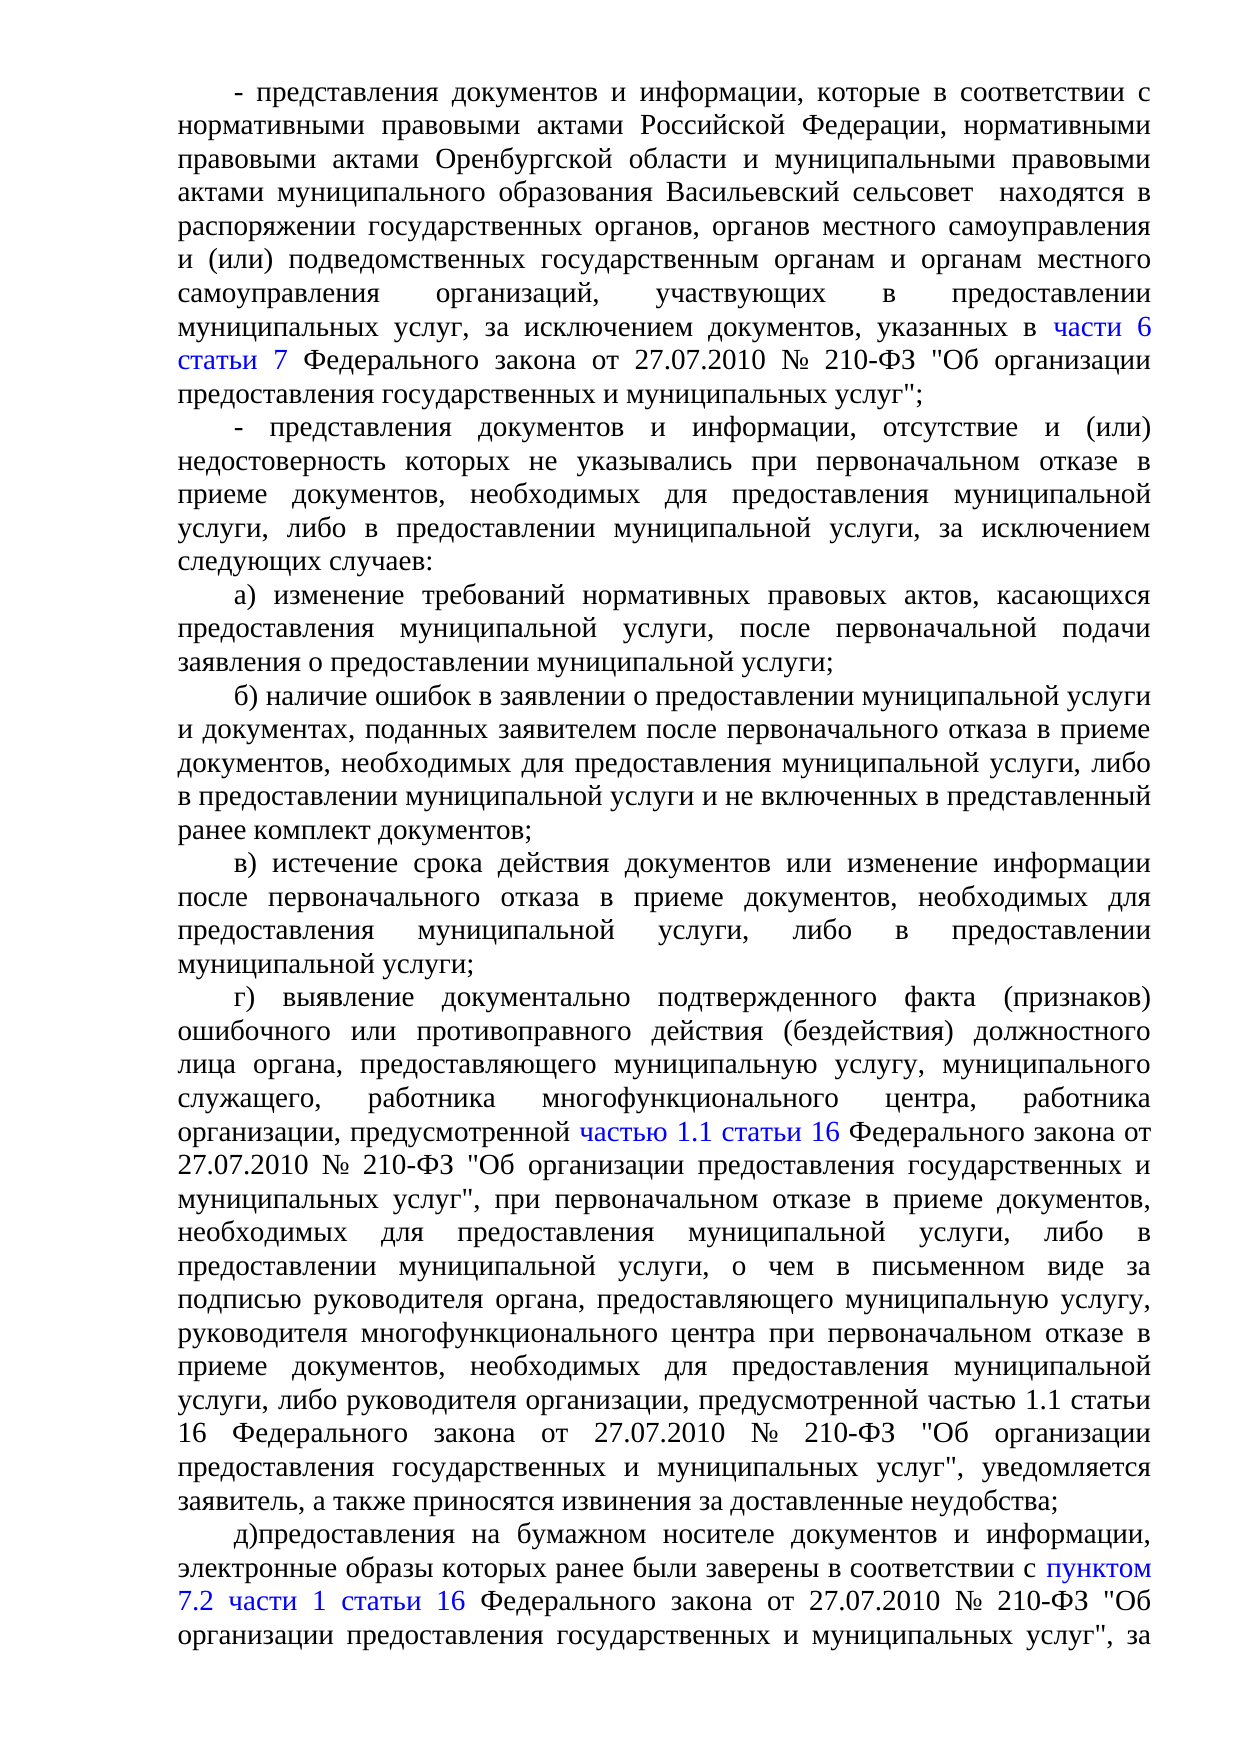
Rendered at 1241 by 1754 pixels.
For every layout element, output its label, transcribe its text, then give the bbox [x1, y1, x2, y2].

text - представления документов и информации, которые в соответствии с нормативными правовыми актами Российской Федерации, нормативными правовыми актами Оренбургской области и муниципальными правовыми актами муниципального образования Васильевский сельсовет находятся в распоряжении государственных органов, органов местного самоуправления и (или) подведомственных государственным органам и органам местного самоуправления организаций, участвующих в предоставлении муниципальных услуг, за исключением документов, указанных в части 6 статьи 7 Федерального закона от 27.07.2010 № 210-ФЗ "Об организации предоставления государственных и муниципальных услуг"; [177, 74, 1152, 409]
text б) наличие ошибок в заявлении о предоставлении муниципальной услуги и документах, поданных заявителем после первоначального отказа в приеме документов, необходимых для предоставления муниципальной услуги, либо в предоставлении муниципальной услуги и не включенных в представленный ранее комплект документов; [177, 678, 1152, 845]
text в) истечение срока действия документов или изменение информации после первоначального отказа в приеме документов, необходимых для предоставления муниципальной услуги, либо в предоставлении муниципальной услуги; [177, 845, 1152, 979]
text - представления документов и информации, отсутствие и (или) недостоверность которых не указывались при первоначальном отказе в приеме документов, необходимых для предоставления муниципальной услуги, либо в предоставлении муниципальной услуги, за исключением следующих случаев: [177, 409, 1152, 577]
text г) выявление документально подтвержденного факта (признаков) ошибочного или противоправного действия (бездействия) должностного лица органа, предоставляющего муниципальную услугу, муниципального служащего, работника многофункционального центра, работника организации, предусмотренной частью 1.1 статьи 16 Федерального закона от 27.07.2010 № 210-ФЗ "Об организации предоставления государственных и муниципальных услуг", при первоначальном отказе в приеме документов, необходимых для предоставления муниципальной услуги, либо в предоставлении муниципальной услуги, о чем в письменном виде за подписью руководителя органа, предоставляющего муниципальную услугу, руководителя многофункционального центра при первоначальном отказе в приеме документов, необходимых для предоставления муниципальной услуги, либо руководителя организации, предусмотренной частью 1.1 статьи 16 Федерального закона от 27.07.2010 № 210-ФЗ "Об организации предоставления государственных и муниципальных услуг", уведомляется заявитель, а также приносятся извинения за доставленные неудобства; [177, 979, 1152, 1516]
text а) изменение требований нормативных правовых актов, касающихся предоставления муниципальной услуги, после первоначальной подачи заявления о предоставлении муниципальной услуги; [177, 577, 1152, 678]
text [177, 1516, 1152, 1650]
